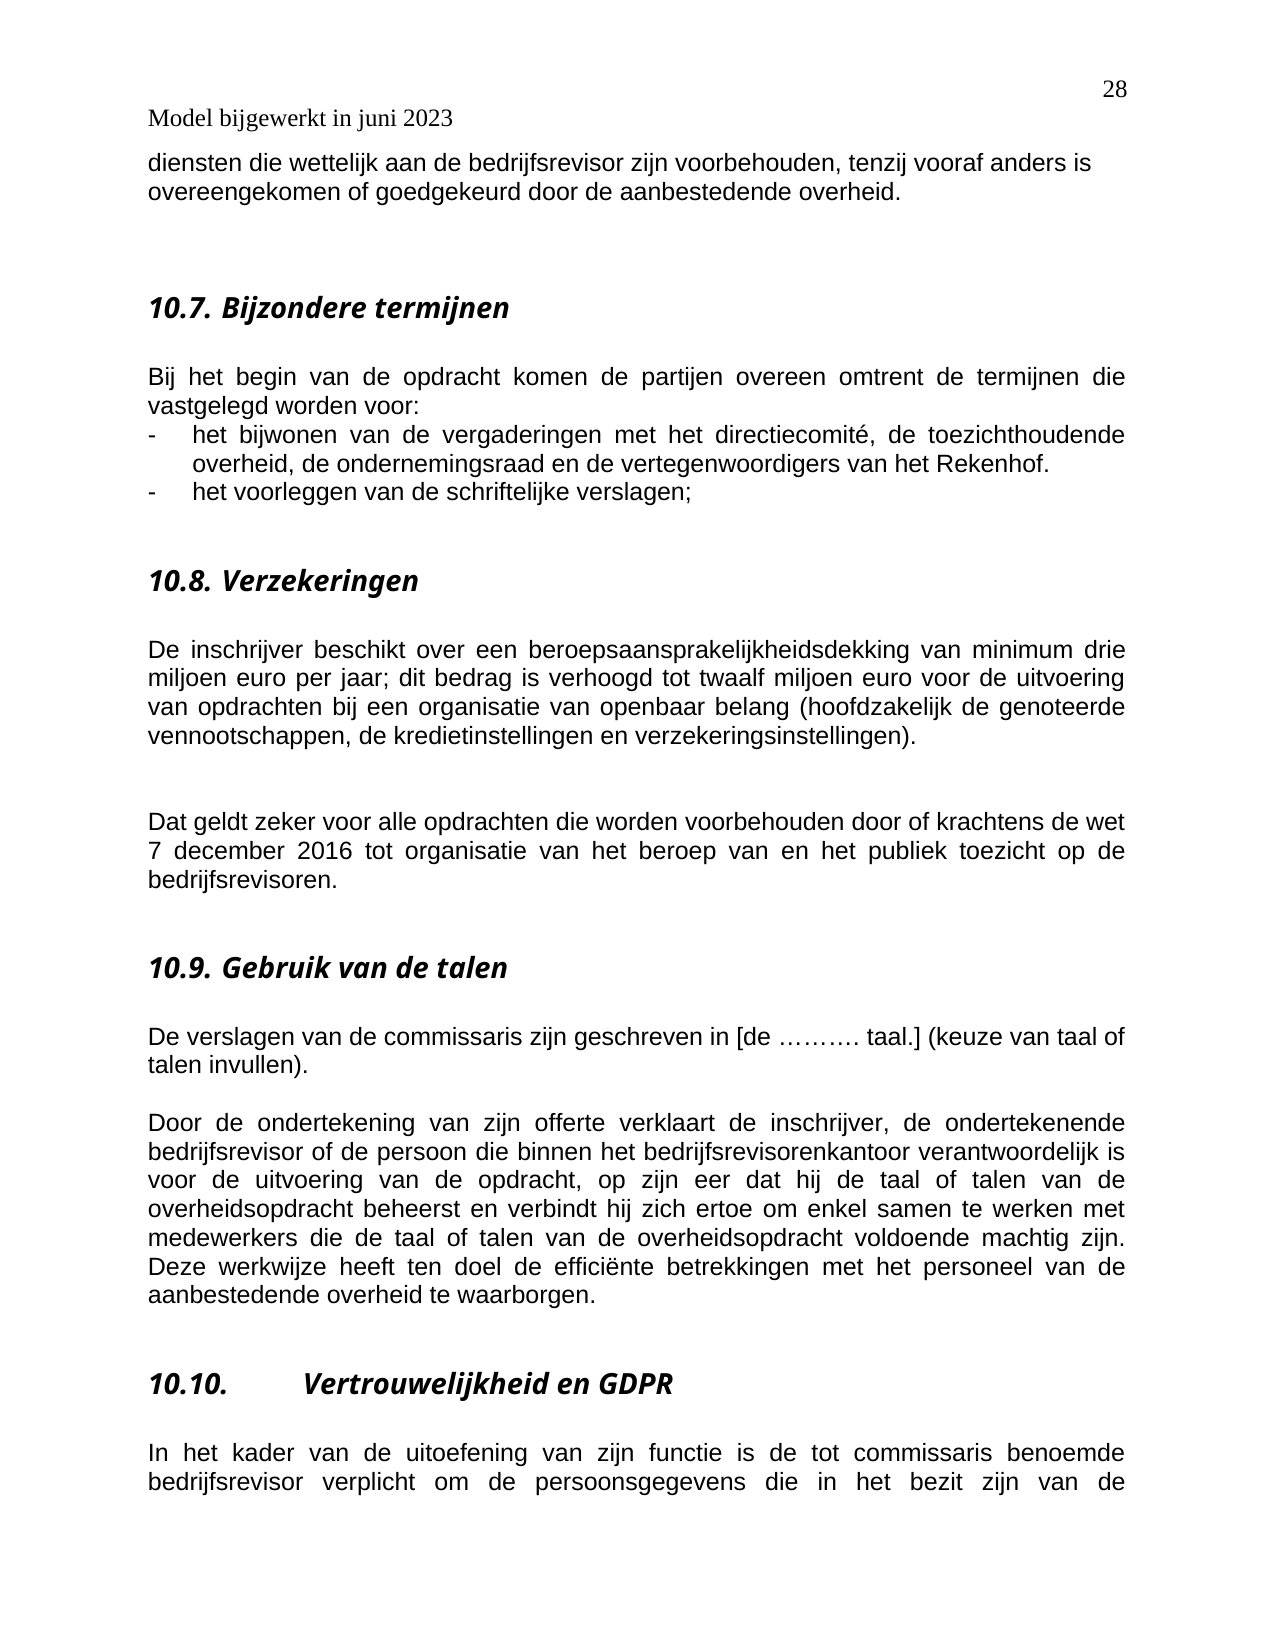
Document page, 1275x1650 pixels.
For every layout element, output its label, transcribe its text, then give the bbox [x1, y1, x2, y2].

list Bij het begin van de opdracht komen de partijen overeen omtrent de termijnen die vastgelegd worden voor: [148, 362, 1127, 420]
subtitle 10.9. Gebruik van de talen [148, 947, 1127, 987]
text De inschrijver beschikt over een beroepsaansprakelijkheidsdekking van minimum drie miljoen euro per jaar; dit bedrag is verhoogd tot twaalf miljoen euro voor de uitvoering van opdrachten bij een organisatie van openbaar belang (hoofdzakelijk de genoteerde vennootschappen, de kredietinstellingen en verzekeringsinstellingen). [148, 634, 1127, 749]
list - het bijwonen van de vergaderingen met het directiecomité, de toezichthoudende overheid, de ondernemingsraad en de vertegenwoordigers van het Rekenhof. [148, 420, 1127, 477]
text Dat geldt zeker voor alle opdrachten die worden voorbehouden door of krachtens de wet 7 december 2016 tot organisatie van het beroep van en het publiek toezicht op de bedrijfsrevisoren. [148, 807, 1127, 893]
subtitle 10.8. Verzekeringen [148, 560, 1127, 599]
text - het voorleggen van de schriftelijke verslagen; [148, 477, 1127, 506]
text De verslagen van de commissaris zijn geschreven in [de ………. taal.] (keuze van taal of talen invullen). [148, 1022, 1127, 1079]
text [148, 1438, 1127, 1495]
text Door de ondertekening van zijn offerte verklaart de inschrijver, de ondertekenende bedrijfsrevisor of de persoon die binnen het bedrijfsrevisorenkantoor verantwoordelijk is voor de uitvoering van de opdracht, op zijn eer dat hij de taal of talen van de overheidsopdracht beheerst en verbindt hij zich ertoe om enkel samen te werken met medewerkers die de taal of talen van de overheidsopdracht voldoende machtig zijn. Deze werkwijze heeft ten doel de efficiënte betrekkingen met het personeel van de aanbestedende overheid te waarborgen. [148, 1108, 1127, 1309]
subtitle 10.7. Bijzondere termijnen [148, 288, 1127, 327]
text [148, 148, 1127, 205]
subtitle 10.10. Vertrouwelijkheid en GDPR [148, 1363, 1127, 1403]
